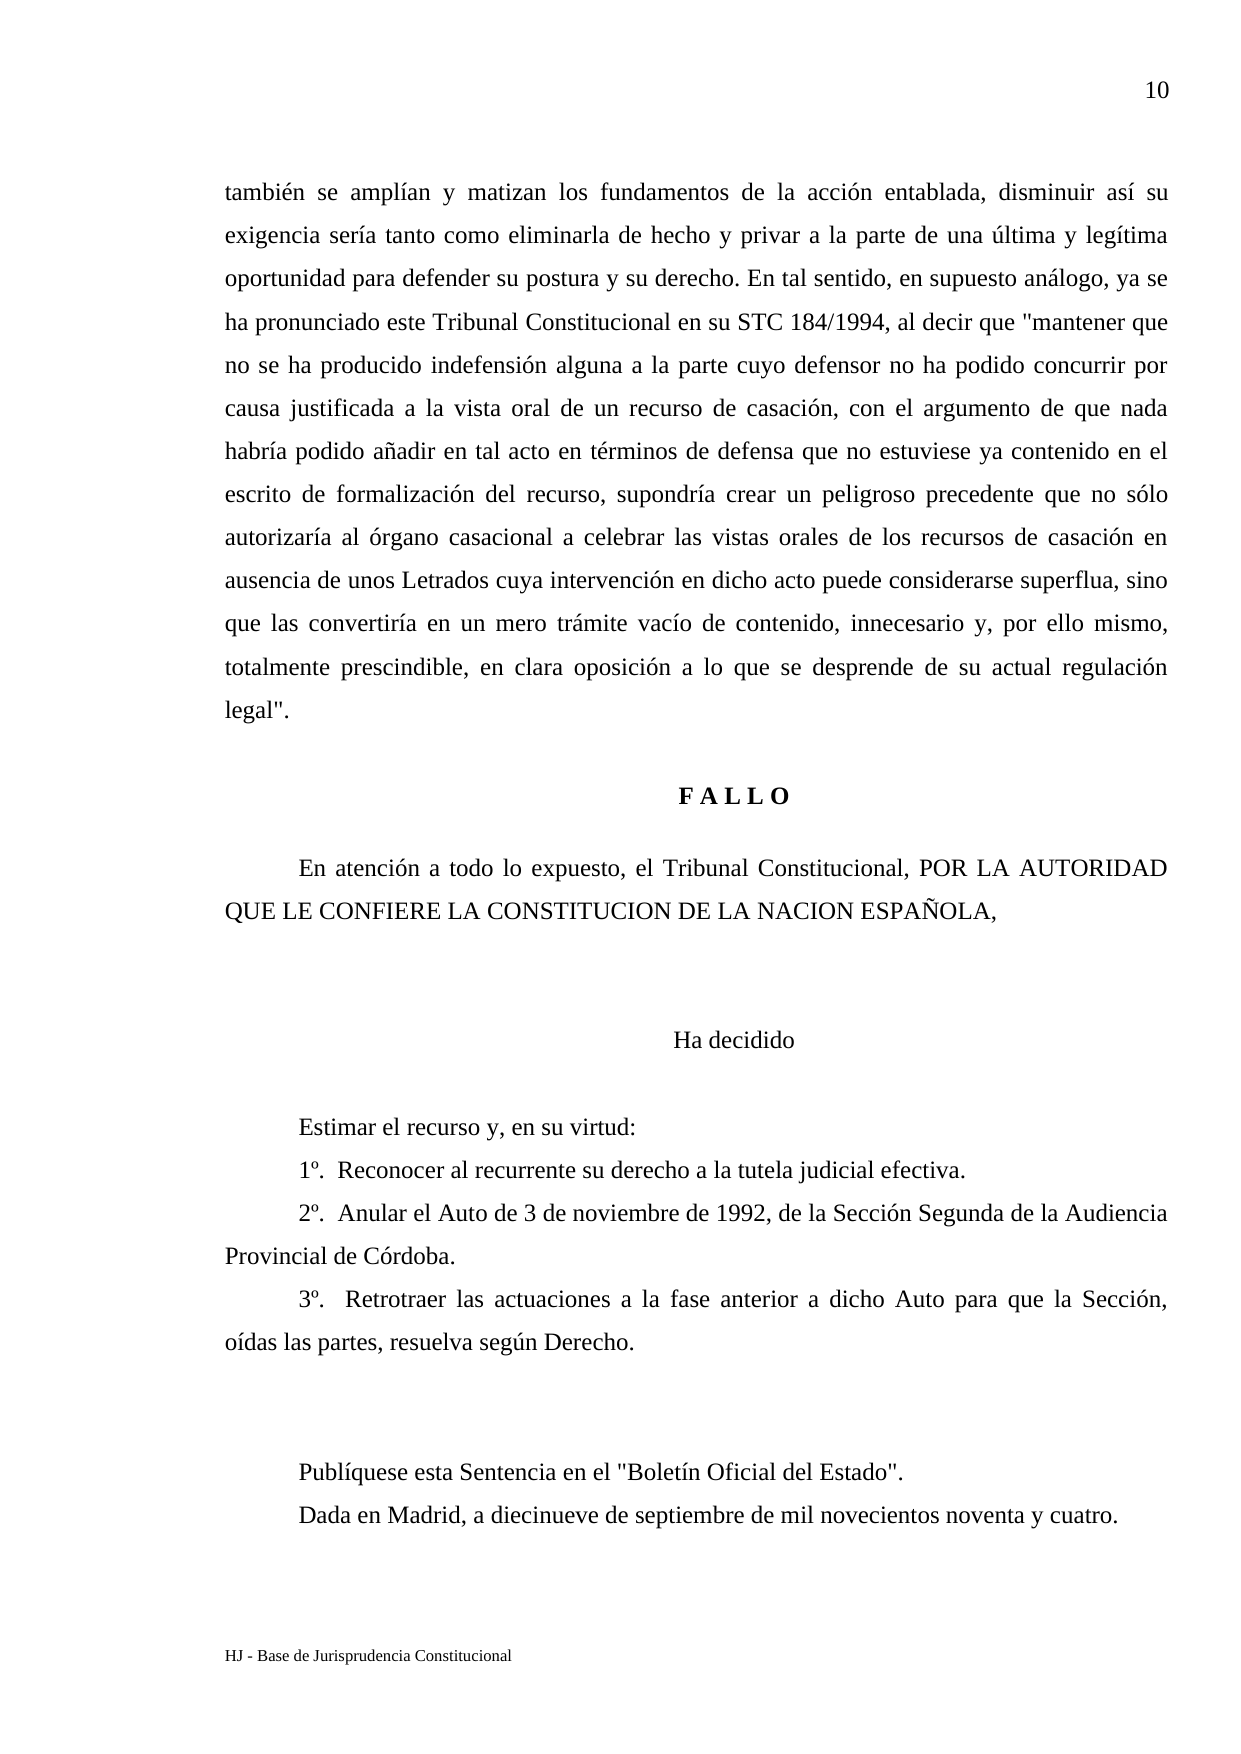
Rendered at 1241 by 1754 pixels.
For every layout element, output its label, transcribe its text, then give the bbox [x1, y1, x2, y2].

text 3º. Retrotraer las actuaciones a la fase anterior a dicho Auto para que la Sección, oídas las partes, resuelva según Derecho. [224, 1284, 1169, 1356]
text Estimar el recurso y, en su virtud: [224, 1112, 1169, 1140]
text En atención a todo lo expuesto, el Tribunal Constitucional, POR LA AUTORIDAD QUE LE CONFIERE LA CONSTITUCION DE LA NACION ESPAÑOLA, [224, 853, 1169, 925]
subtitle F A L L O [224, 781, 1169, 810]
text 1º. Reconocer al recurrente su derecho a la tutela judicial efectiva. [224, 1155, 1169, 1183]
text 2º. Anular el Auto de 3 de noviembre de 1992, de la Sección Segunda de la Audiencia Provincial de Córdoba. [224, 1198, 1169, 1270]
text Publíquese esta Sentencia en el "Boletín Oficial del Estado". [224, 1457, 1169, 1485]
text Ha decidido [224, 1025, 1169, 1054]
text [224, 177, 1169, 723]
text Dada en Madrid, a diecinueve de septiembre de mil novecientos noventa y cuatro. [224, 1500, 1169, 1528]
